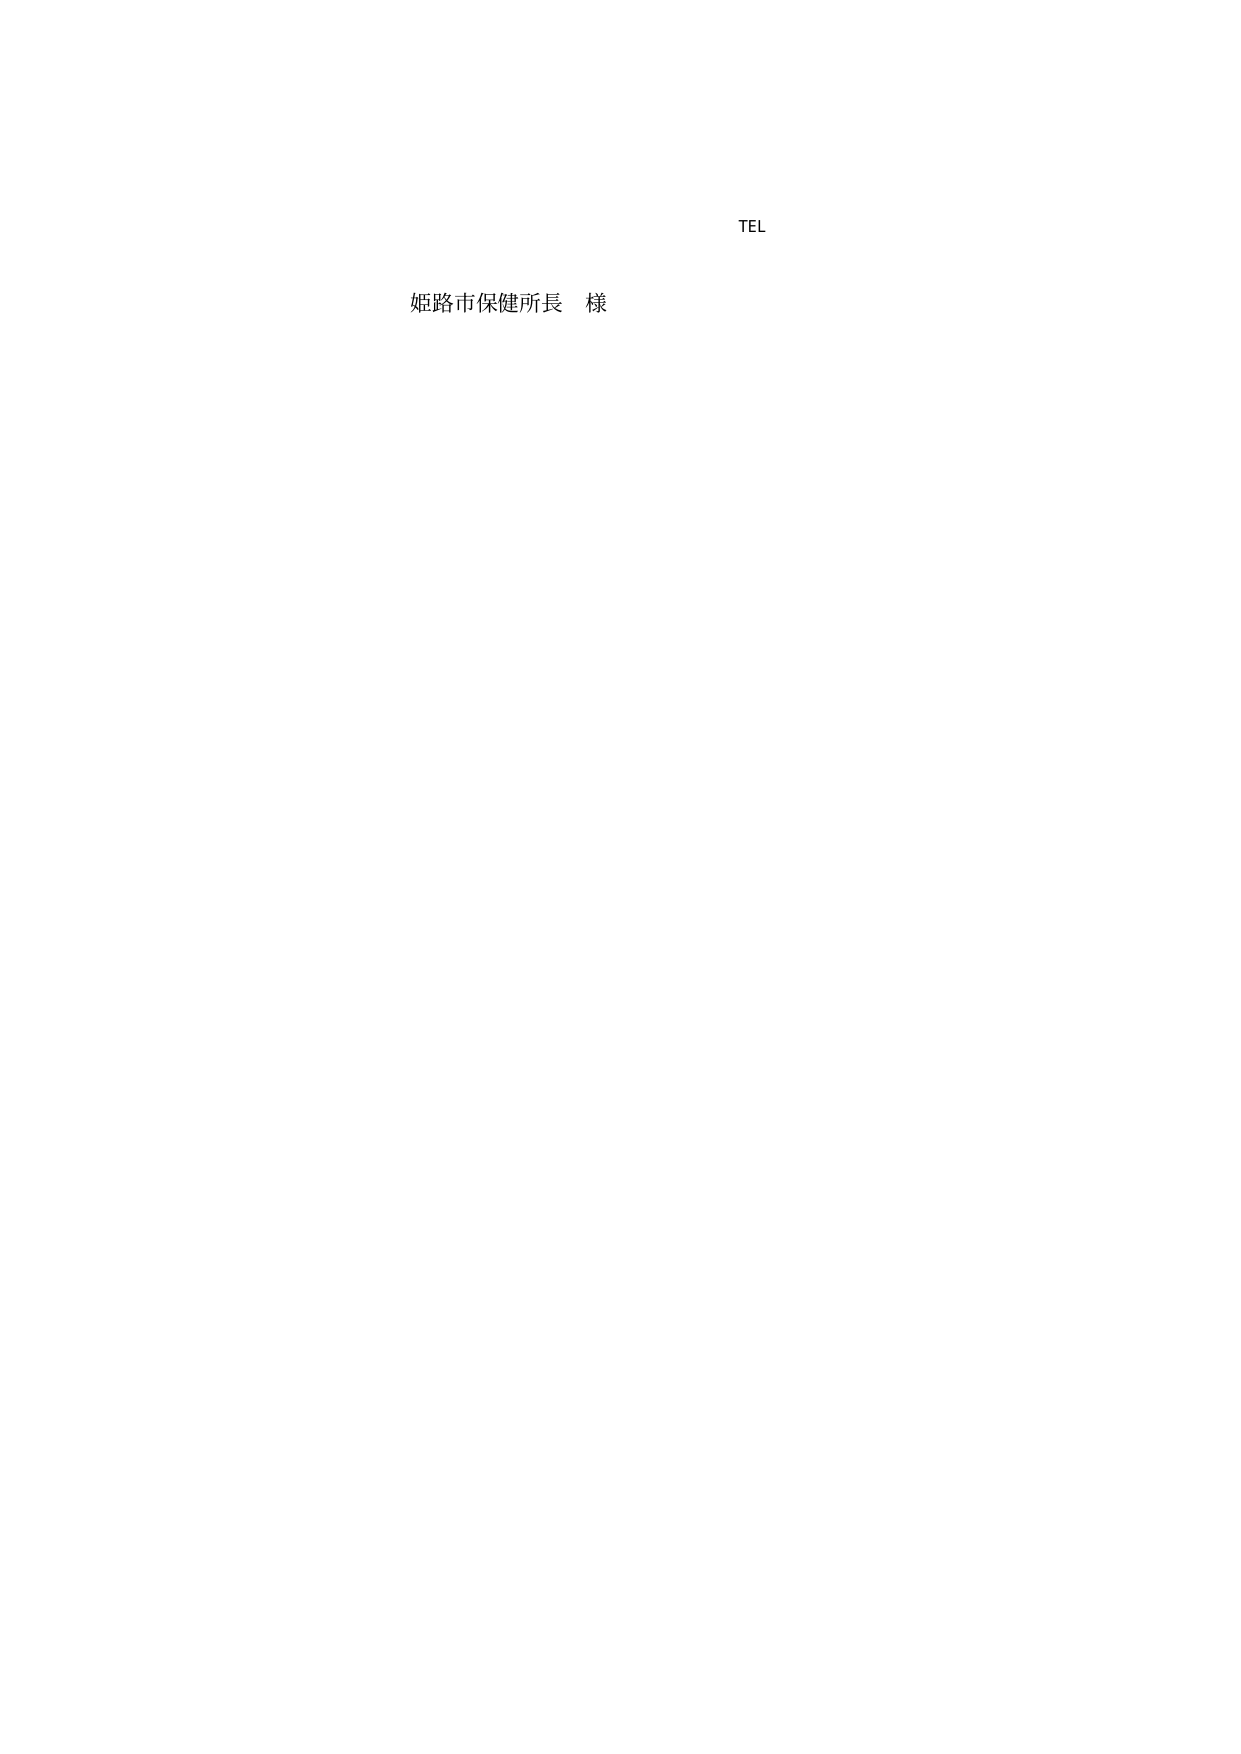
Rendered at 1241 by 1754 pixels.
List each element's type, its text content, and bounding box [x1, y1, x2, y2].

text 姫路市保健所長 様 [148, 271, 1092, 332]
text TEL [148, 211, 1092, 241]
